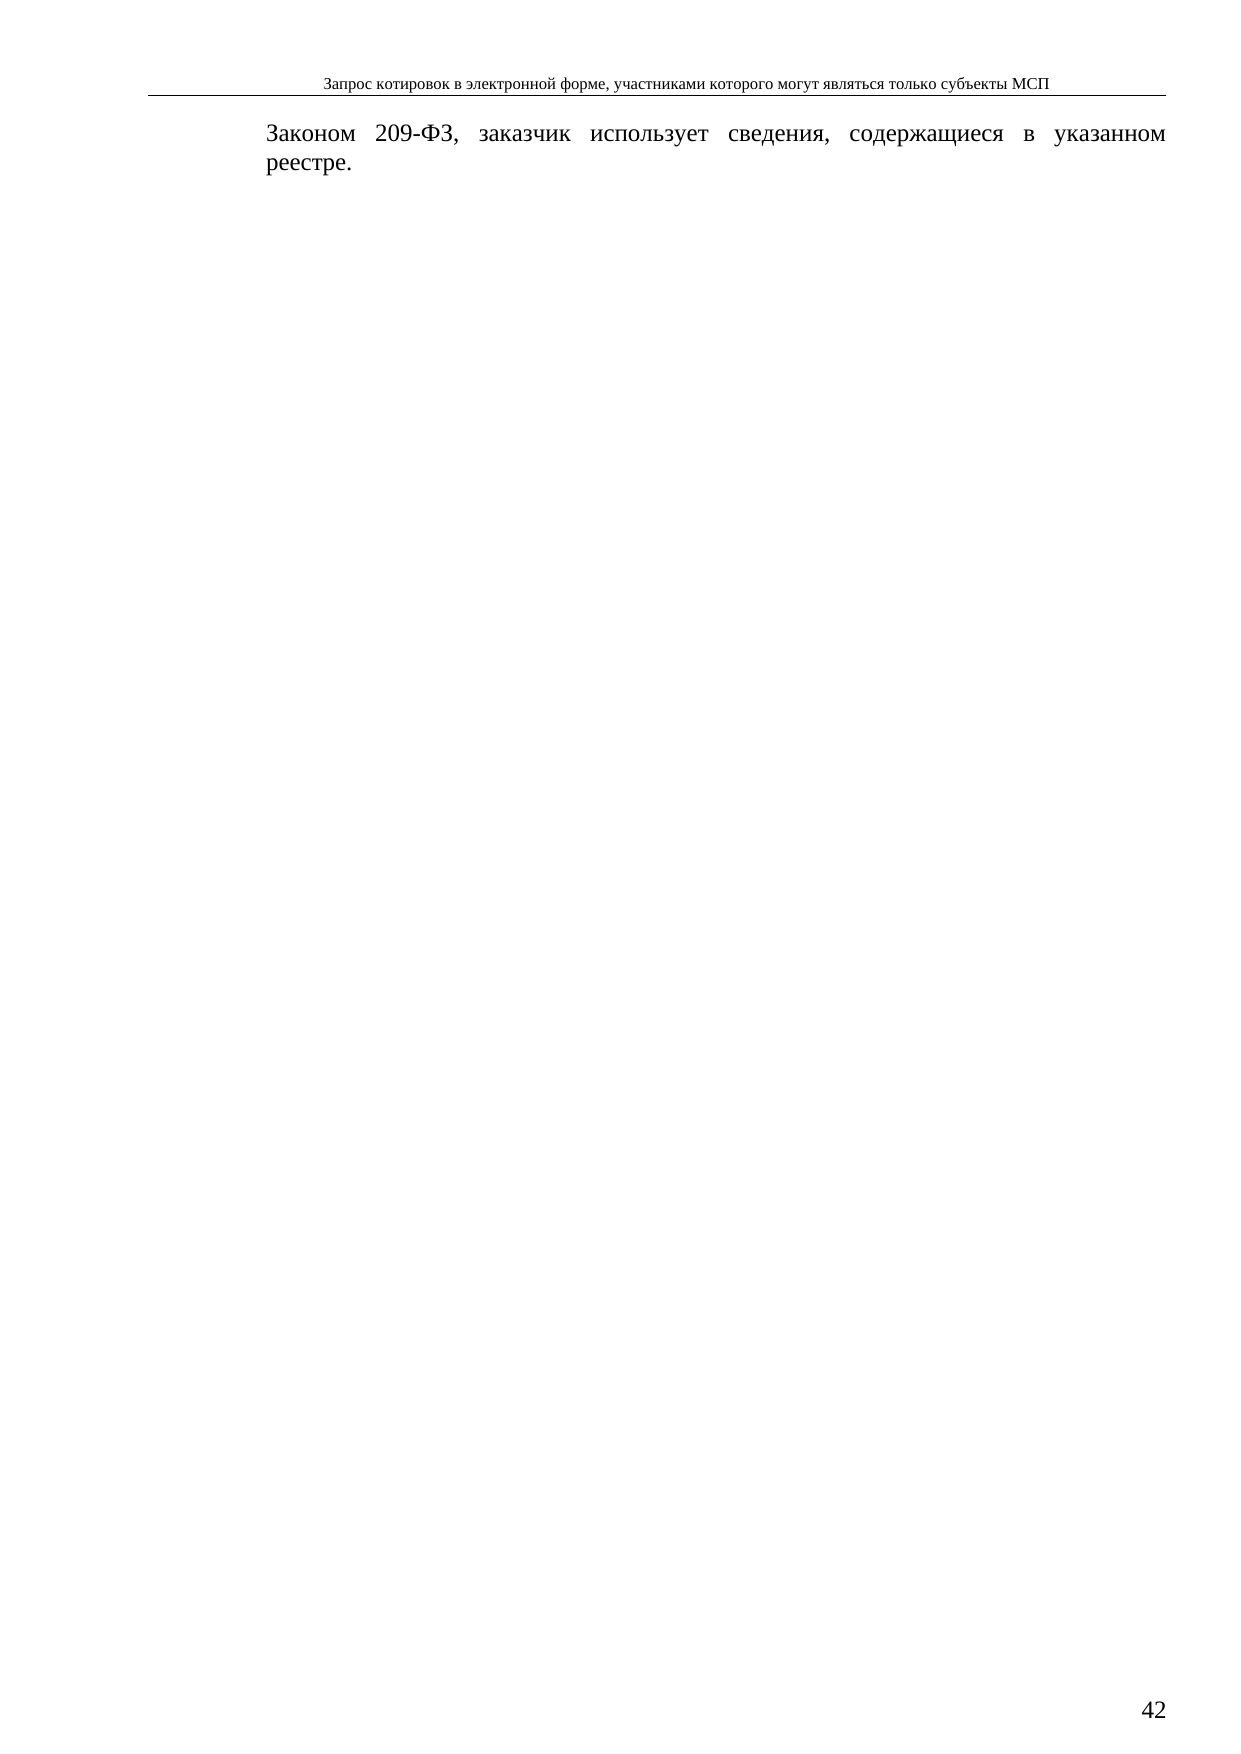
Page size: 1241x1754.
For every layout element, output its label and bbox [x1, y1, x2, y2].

text [148, 118, 1166, 176]
